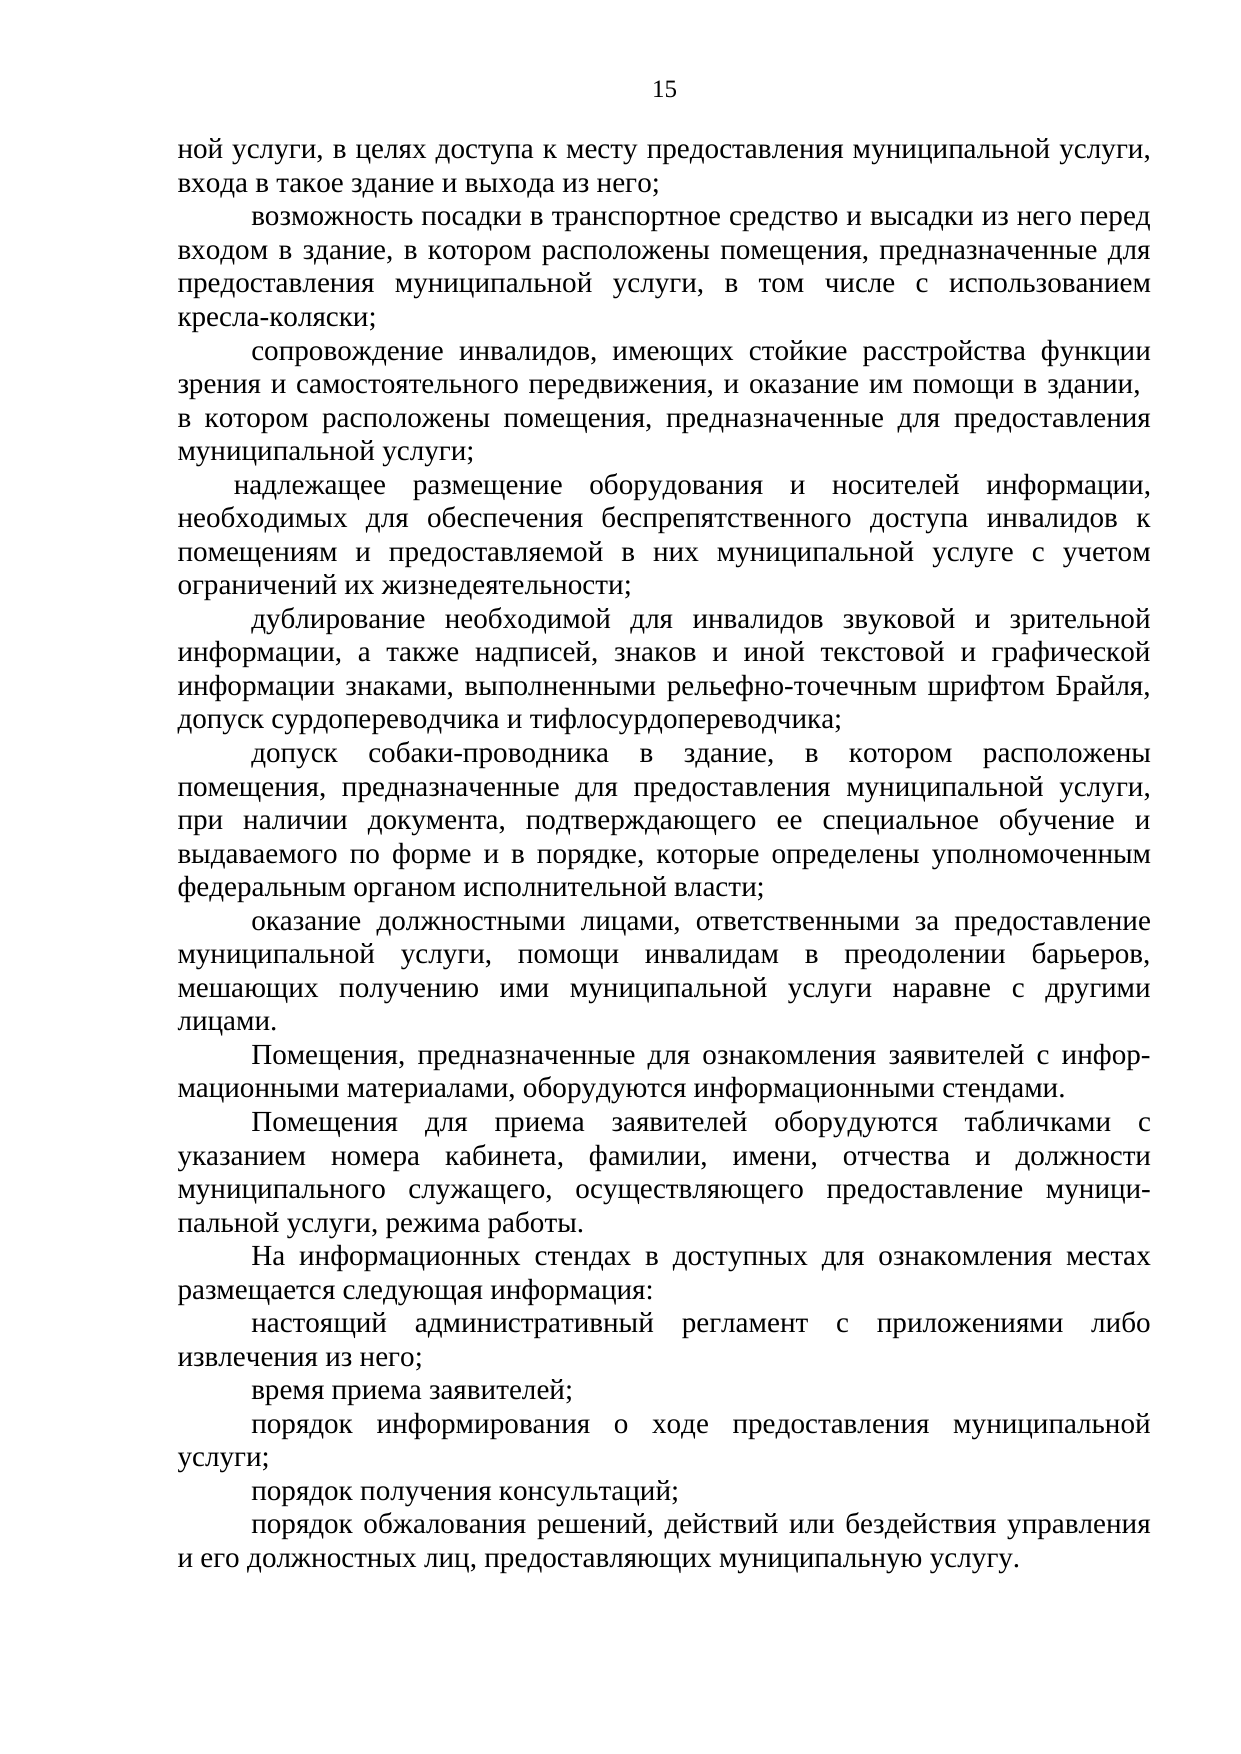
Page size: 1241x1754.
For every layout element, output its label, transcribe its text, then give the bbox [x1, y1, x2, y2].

text порядок информирования о ходе предоставления муниципальной услуги; [177, 1406, 1152, 1473]
text допуск собаки-проводника в здание, в котором расположены помещения, предназначенные для предоставления муниципальной услуги, при наличии документа, подтверждающего ее специальное обучение и выдаваемого по форме и в порядке, которые определены уполномоченным федеральным органом исполнительной власти; [177, 735, 1152, 903]
text порядок получения консультаций; [177, 1473, 1152, 1507]
text На информационных стендах в доступных для ознакомления местах размещается следующая информация: [177, 1238, 1152, 1305]
text время приема заявителей; [177, 1372, 1152, 1406]
text дублирование необходимой для инвалидов звуковой и зрительной информации, а также надписей, знаков и иной текстовой и графической информации знаками, выполненными рельефно-точечным шрифтом Брайля, допуск сурдопереводчика и тифлосурдопереводчика; [177, 601, 1152, 735]
text оказание должностными лицами, ответственными за предоставление муниципальной услуги, помощи инвалидам в преодолении барьеров, мешающих получению ими муниципальной услуги наравне с другими лицами. [177, 903, 1152, 1037]
text Помещения для приема заявителей оборудуются табличками с указанием номера кабинета, фамилии, имени, отчества и должности муниципального служащего, осуществляющего предоставление муници- пальной услуги, режима работы. [177, 1104, 1152, 1238]
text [177, 131, 1152, 198]
text настоящий административный регламент с приложениями либо извлечения из него; [177, 1305, 1152, 1372]
text возможность посадки в транспортное средство и высадки из него перед входом в здание, в котором расположены помещения, предназначенные для предоставления муниципальной услуги, в том числе с использованием кресла-коляски; [177, 198, 1152, 333]
text порядок обжалования решений, действий или бездействия управления и его должностных лиц, предоставляющих муниципальную услугу. [177, 1507, 1152, 1574]
text надлежащее размещение оборудования и носителей информации, необходимых для обеспечения беспрепятственного доступа инвалидов к помещениям и предоставляемой в них муниципальной услуге с учетом ограничений их жизнедеятельности; [177, 467, 1152, 601]
text Помещения, предназначенные для ознакомления заявителей с инфор-мационными материалами, оборудуются информационными стендами. [177, 1037, 1152, 1104]
text сопровождение инвалидов, имеющих стойкие расстройства функции зрения и самостоятельного передвижения, и оказание им помощи в здании, в котором расположены помещения, предназначенные для предоставления муниципальной услуги; [177, 333, 1152, 467]
